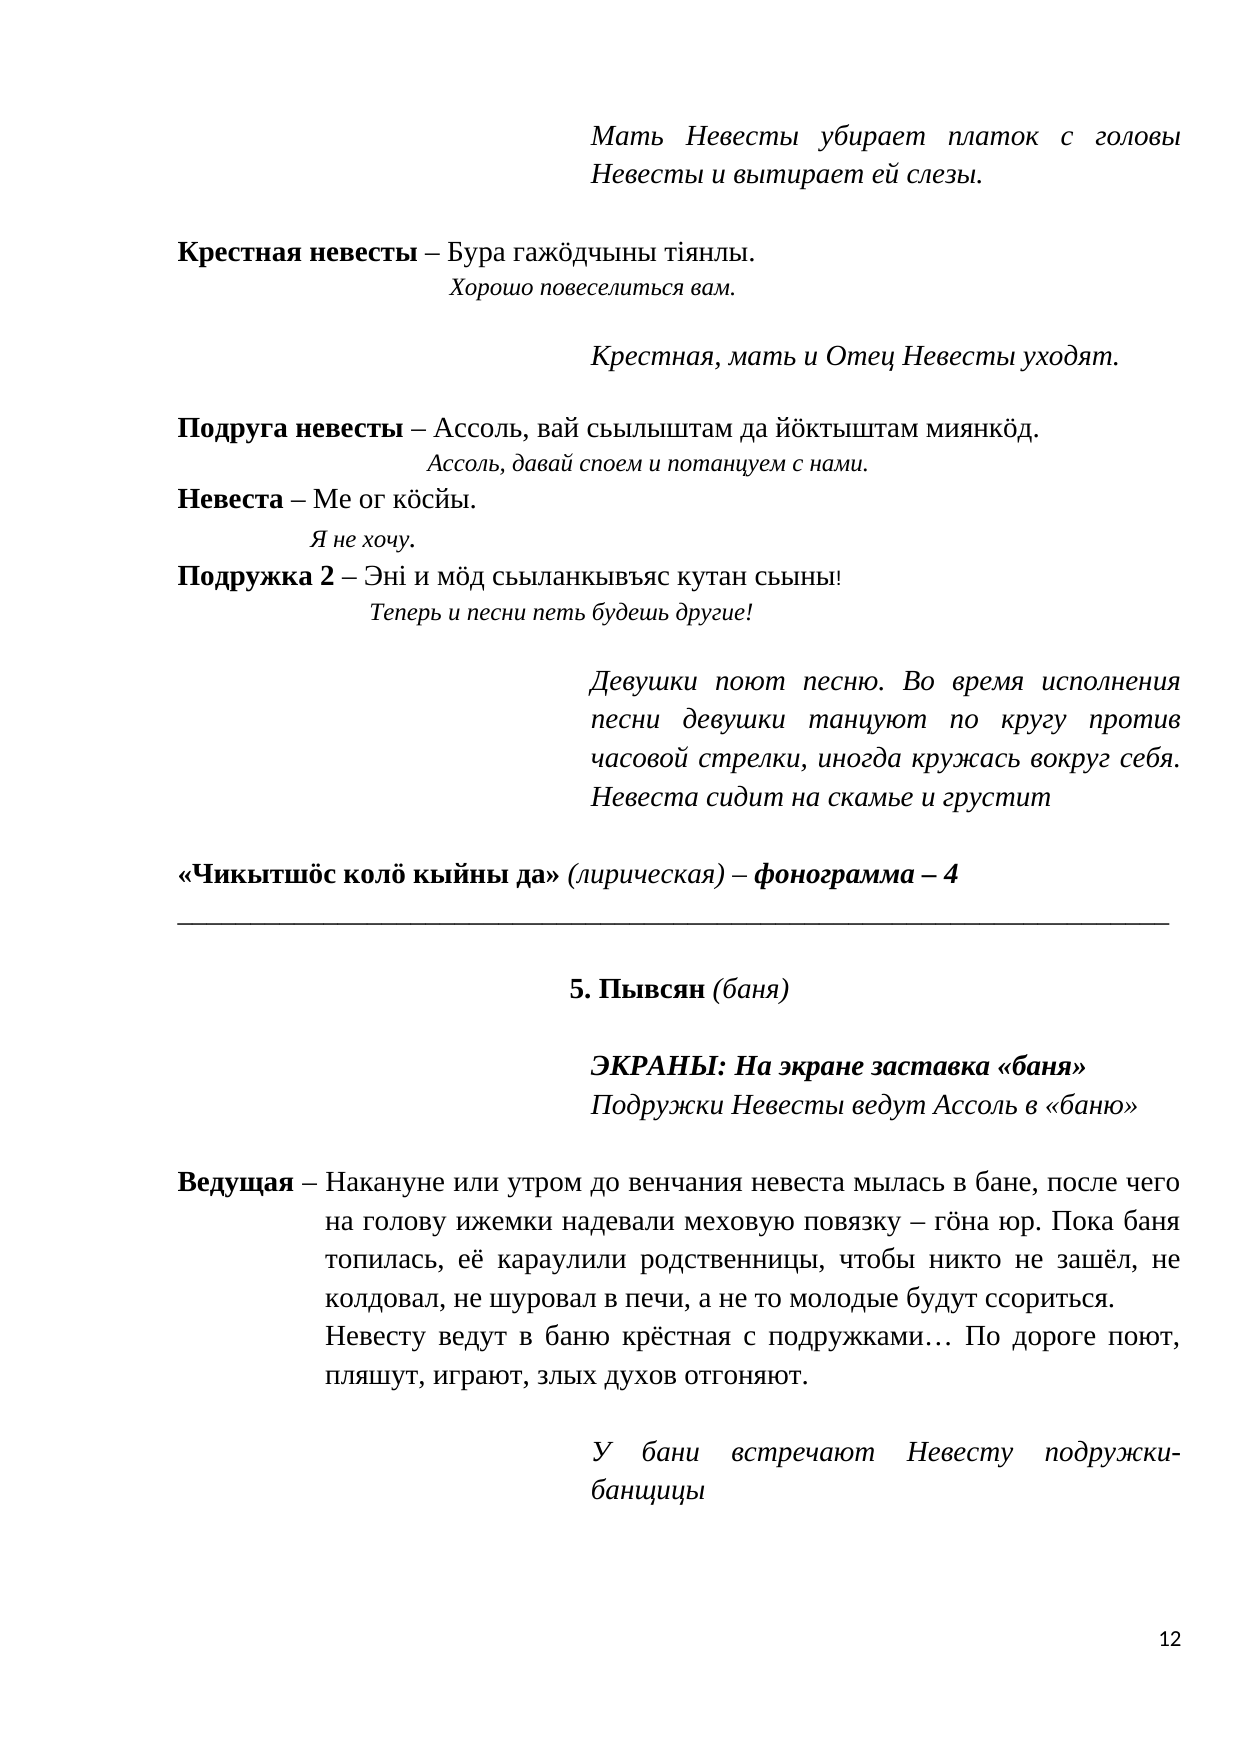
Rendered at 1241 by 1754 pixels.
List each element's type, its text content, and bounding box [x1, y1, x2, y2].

text 5. Пывсян (баня) [177, 971, 1181, 1005]
text Невесту ведут в баню крёстная с подружками… По дороге поют, пляшут, играют, злых духов отгоняют. [325, 1318, 1181, 1390]
text Я не хочу. [177, 520, 1181, 553]
text Девушки поют песню. Во время исполнения песни девушки танцуют по кругу против часовой стрелки, иногда кружась вокруг себя. Невеста сидит на скамье и грустит [591, 663, 1181, 812]
text Невеста – Ме ог кöсйы. [177, 481, 1181, 515]
text ____________________________________________________________________ [177, 894, 1181, 928]
text Хорошо повеселиться вам. [384, 272, 1181, 301]
text Теперь и песни петь будешь другие! [177, 597, 1181, 626]
text ЭКРАНЫ: На экране заставка «баня» [177, 1048, 1181, 1082]
text Подруга невесты – Ассоль, вай сьылыштам да йöктыштам миянкöд. [177, 410, 1181, 443]
text Крестная невесты – Бура гажöдчыны тіянлы. [177, 234, 1181, 267]
text «Чикытшöс колö кыйны да» (лирическая) – фонограмма – 4 [177, 856, 1181, 889]
text Подружка 2 – Энi и мӧд сьыланкывъяс кутан сьыны! [177, 558, 1181, 592]
text Подружки Невесты ведут Ассоль в «баню» [177, 1087, 1181, 1121]
text Мать Невесты убирает платок с головы Невесты и вытирает ей слезы. [591, 118, 1181, 190]
text У бани встречают Невесту подружки-банщицы [591, 1434, 1181, 1506]
text Ассоль, давай споем и потанцуем с нами. [427, 448, 1181, 477]
text Ведущая – Накануне или утром до венчания невеста мылась в бане, после чего на голову ижемки надевали меховую повязку – гӧна юр. Пока баня топилась, её караулили родственницы, чтобы никто не зашёл, не колдовал, не шуровал в печи, а не то молодые будут ссориться. [177, 1164, 1181, 1313]
text Крестная, мать и Отец Невесты уходят. [591, 338, 1181, 372]
